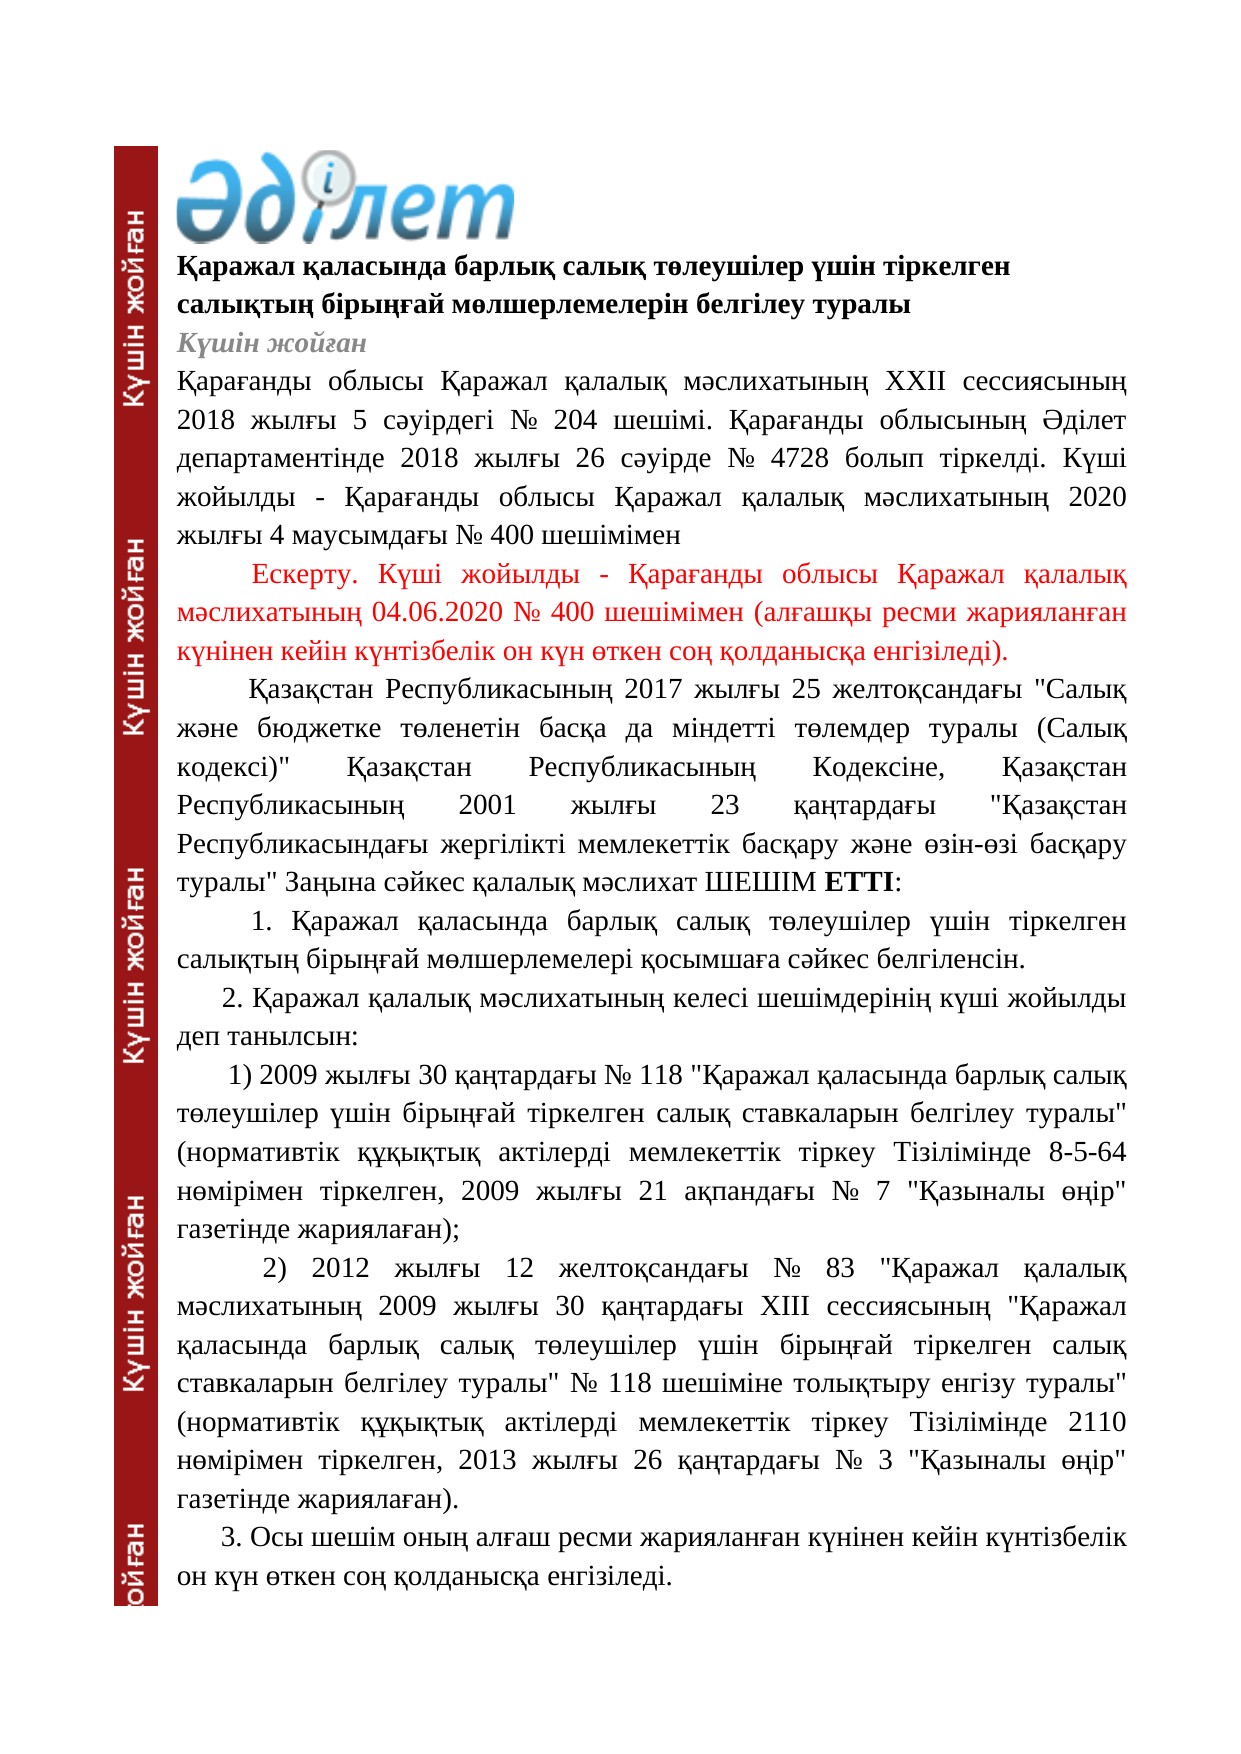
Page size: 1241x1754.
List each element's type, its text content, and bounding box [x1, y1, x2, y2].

picture [114, 146, 158, 248]
text 3. Осы шешім оның алғаш ресми жарияланған күнінен кейін күнтізбелік он күн өткен соң қолданысқа енгізіледі. [112, 1519, 1128, 1592]
picture [114, 551, 158, 556]
text 2. Қаражал қалалық мәслихатының келесі шешімдерінің күші жойылды деп танылсын: [112, 980, 1128, 1052]
picture [114, 1245, 158, 1250]
picture [114, 667, 158, 672]
text Ескерту. Күші жойылды - Қарағанды облысы Қаражал қалалық мәслихатының 04.06.2020 № 400 шешімімен (алғашқы ресми жарияланған күнінен кейін күнтізбелік он күн өткен соң қолданысқа енгізіледі). [112, 556, 1128, 667]
picture [114, 1514, 158, 1519]
text Қаражал қаласында барлық салық төлеушілер үшін тіркелген салықтың бірыңғай мөлшерлемелерін белгілеу туралы [112, 248, 1128, 320]
picture [114, 898, 158, 903]
picture [114, 1592, 158, 1606]
picture [114, 320, 158, 325]
text Қарағанды облысы Қаражал қалалық мәслихатының ХXII сессиясының 2018 жылғы 5 сәуірдегі № 204 шешімі. Қарағанды облысының Әділет департаментінде 2018 жылғы 26 сәуірде № 4728 болып тіркелді. Күші жойылды - Қарағанды облысы Қаражал қалалық мәслихатының 2020 жылғы 4 маусымдағы № 400 шешімімен [112, 363, 1128, 551]
text Күшін жойған [112, 325, 1128, 358]
text Қазақстан Республикасының 2017 жылғы 25 желтоқсандағы "Салық және бюджетке төленетін басқа да міндетті төлемдер туралы (Салық кодексі)" Қазақстан Республикасының Кодексіне, Қазақстан Республикасының 2001 жылғы 23 қаңтардағы "Қазақстан Республикасындағы жергілікті мемлекеттік басқару және өзiн-өзi басқару туралы" Заңына сәйкес қалалық мәслихат ШЕШІМ ЕТТІ: [112, 672, 1128, 898]
text 1. Қаражал қаласында барлық салық төлеушілер үшін тіркелген салықтың бірыңғай мөлшерлемелері қосымшаға сәйкес белгіленсін. [112, 903, 1128, 975]
picture [114, 358, 158, 363]
picture [114, 975, 158, 980]
picture [114, 1052, 158, 1057]
text 2) 2012 жылғы 12 желтоқсандағы № 83 "Қаражал қалалық мәслихатының 2009 жылғы 30 қаңтардағы XIII сессиясының "Қаражал қаласында барлық салық төлеушілер үшін бірыңғай тіркелген салық ставкаларын белгілеу туралы" № 118 шешіміне толықтыру енгiзу туралы" (нормативтік құқықтық актілерді мемлекеттік тіркеу Тізілімінде 2110 нөмірімен тіркелген, 2013 жылғы 26 қаңтардағы № 3 "Қазыналы өңір" газетінде жариялаған). [112, 1250, 1128, 1514]
picture [176, 150, 515, 244]
text 1) 2009 жылғы 30 қаңтардағы № 118 "Қаражал қаласында барлық салық төлеушілер үшін бірыңғай тіркелген салық ставкаларын белгілеу туралы" (нормативтік құқықтық актілерді мемлекеттік тіркеу Тізілімінде 8-5-64 нөмірімен тіркелген, 2009 жылғы 21 ақпандағы № 7 "Қазыналы өңір" газетінде жариялаған); [112, 1057, 1128, 1245]
